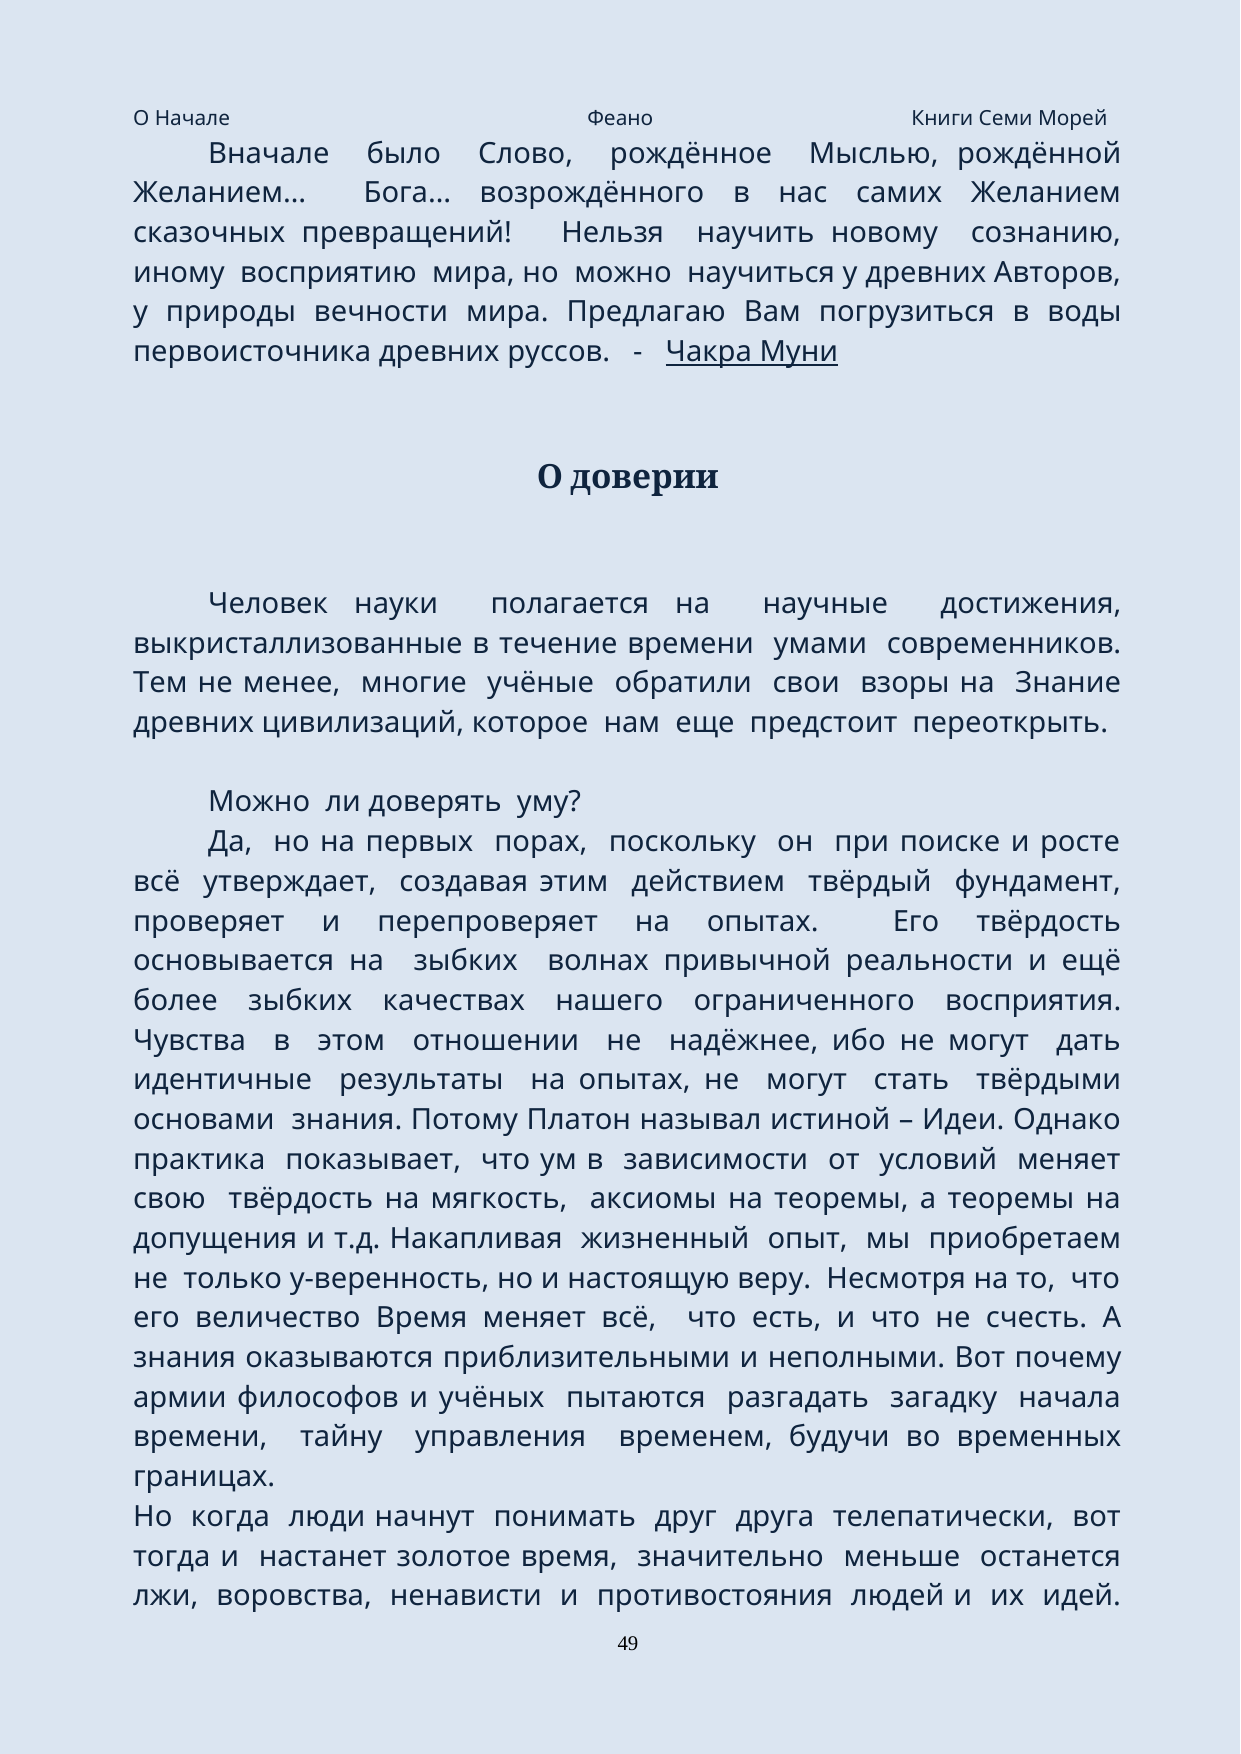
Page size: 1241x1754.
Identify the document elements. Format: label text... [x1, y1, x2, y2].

text Вначале было Слово, рождённое Мыслью, рождённой Желанием… Бога… возрождённого в нас самих Желанием сказочных превращений! Нельзя научить новому сознанию, иному восприятию мира, но можно научиться у древних Авторов, у природы вечности мира. Предлагаю Вам погрузиться в воды первоисточника древних руссов. - Чакра Муни [133, 132, 1122, 370]
text Можно ли доверять уму? [133, 781, 1122, 820]
title О доверии [133, 458, 1122, 497]
text Человек науки полагается на научные достижения, выкристаллизованные в течение времени умами современников. Тем не менее, многие учёные обратили свои взоры на Знание древних цивилизаций, которое нам еще предстоит переоткрыть. [133, 582, 1122, 741]
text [133, 820, 1122, 1614]
